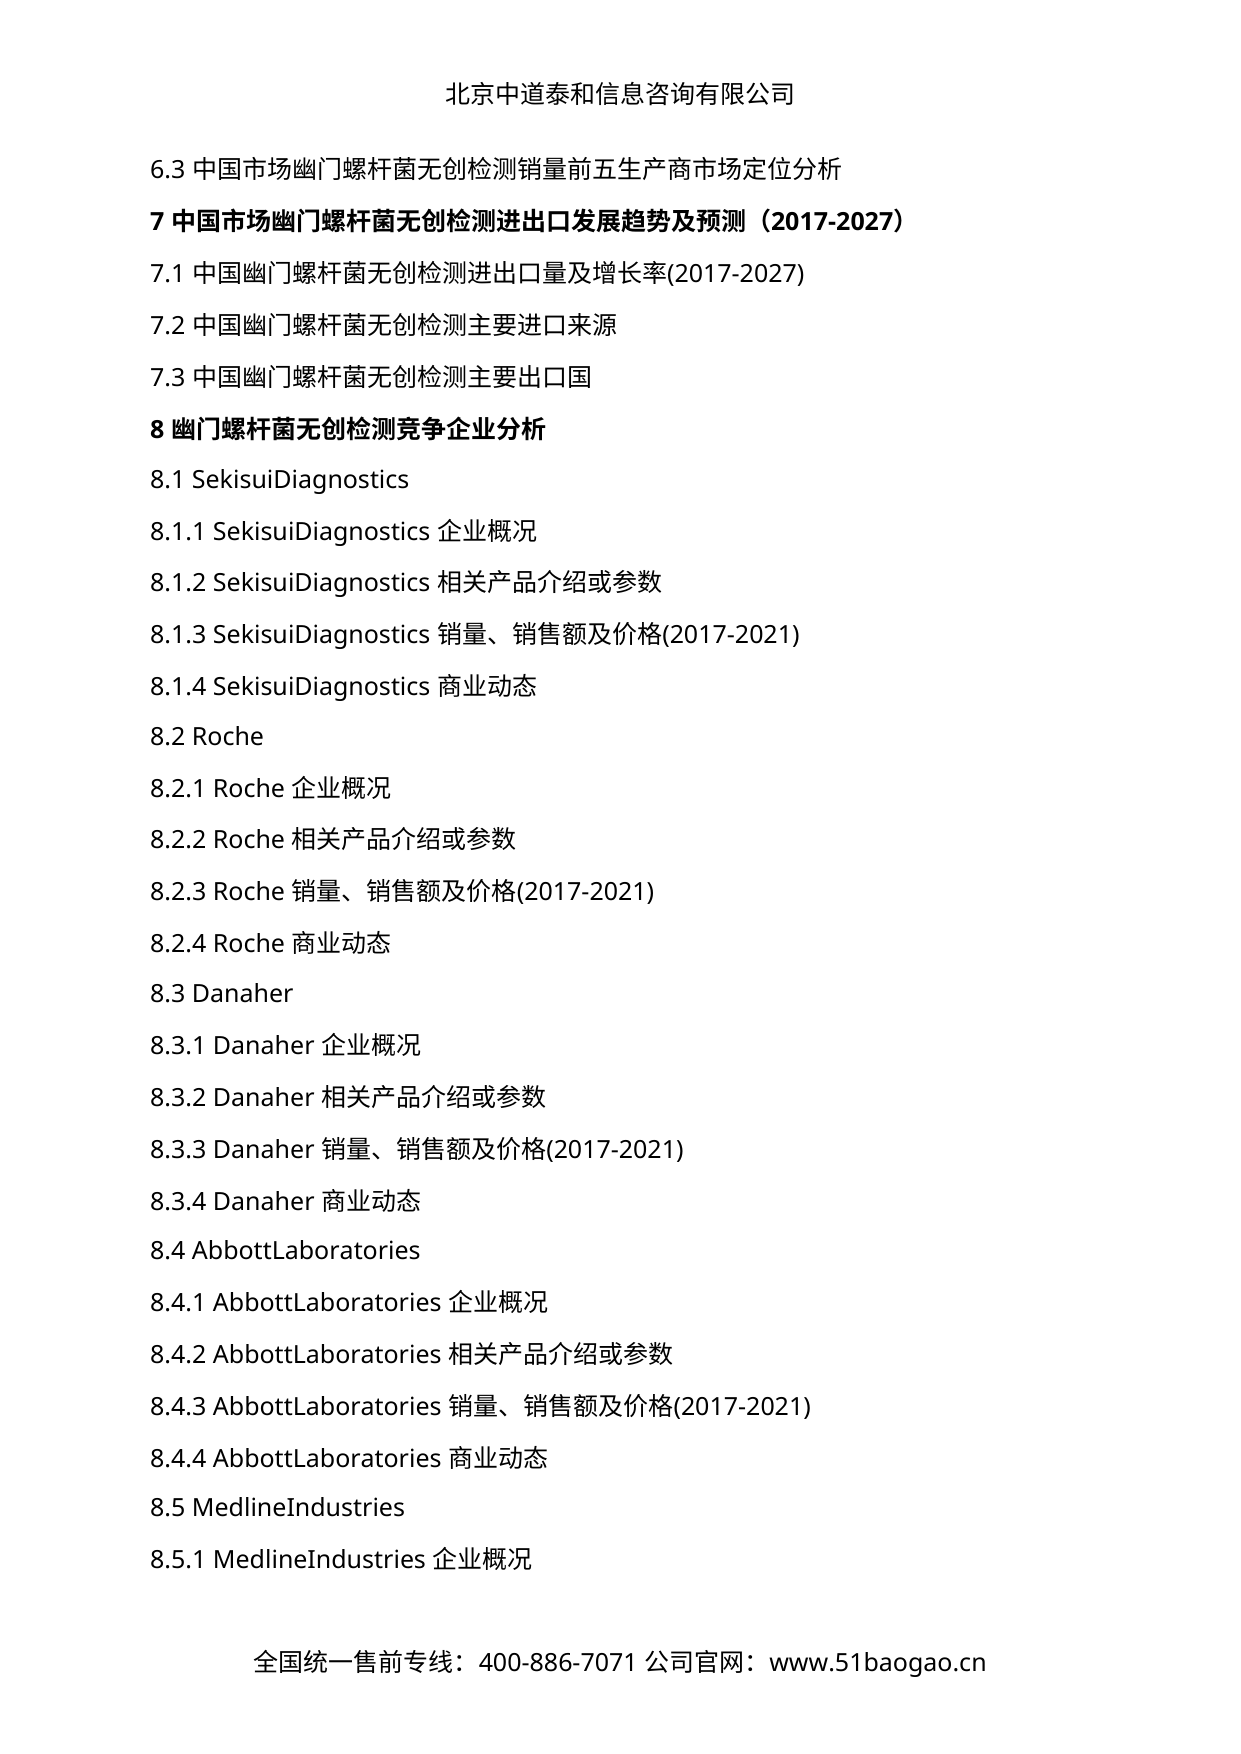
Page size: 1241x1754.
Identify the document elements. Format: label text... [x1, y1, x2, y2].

text 8.4.1 AbbottLaboratories 企业概况 [150, 1282, 1090, 1319]
text 7 中国市场幽门螺杆菌无创检测进出口发展趋势及预测（2017-2027） [150, 202, 1090, 238]
text 7.3 中国幽门螺杆菌无创检测主要出口国 [150, 357, 1090, 394]
text 8.2.2 Roche 相关产品介绍或参数 [150, 820, 1090, 856]
text 8.5 MedlineIndustries [150, 1490, 1090, 1524]
text 7.1 中国幽门螺杆菌无创检测进出口量及增长率(2017-2027) [150, 254, 1090, 290]
text 8.4.2 AbbottLaboratories 相关产品介绍或参数 [150, 1334, 1090, 1371]
text 6.3 中国市场幽门螺杆菌无创检测销量前五生产商市场定位分析 [150, 150, 1090, 186]
text 8.1.3 SekisuiDiagnostics 销量、销售额及价格(2017-2021) [150, 615, 1090, 651]
text 8.3.3 Danaher 销量、销售额及价格(2017-2021) [150, 1129, 1090, 1165]
text 8.3.2 Danaher 相关产品介绍或参数 [150, 1077, 1090, 1113]
text 8.3 Danaher [150, 976, 1090, 1010]
text 8.1.4 SekisuiDiagnostics 商业动态 [150, 667, 1090, 703]
text 8.2.1 Roche 企业概况 [150, 768, 1090, 804]
text 8 幽门螺杆菌无创检测竞争企业分析 [150, 409, 1090, 446]
text 8.1.1 SekisuiDiagnostics 企业概况 [150, 511, 1090, 547]
text 8.2.3 Roche 销量、销售额及价格(2017-2021) [150, 872, 1090, 908]
text 8.3.4 Danaher 商业动态 [150, 1181, 1090, 1217]
text 7.2 中国幽门螺杆菌无创检测主要进口来源 [150, 306, 1090, 342]
text 8.1.2 SekisuiDiagnostics 相关产品介绍或参数 [150, 563, 1090, 599]
text 8.1 SekisuiDiagnostics [150, 461, 1090, 495]
text 8.4 AbbottLaboratories [150, 1233, 1090, 1267]
text 8.4.4 AbbottLaboratories 商业动态 [150, 1438, 1090, 1474]
text 8.2.4 Roche 商业动态 [150, 924, 1090, 960]
text 8.4.3 AbbottLaboratories 销量、销售额及价格(2017-2021) [150, 1386, 1090, 1422]
text 8.5.1 MedlineIndustries 企业概况 [150, 1540, 1090, 1576]
text 8.2 Roche [150, 718, 1090, 752]
text 8.3.1 Danaher 企业概况 [150, 1025, 1090, 1062]
